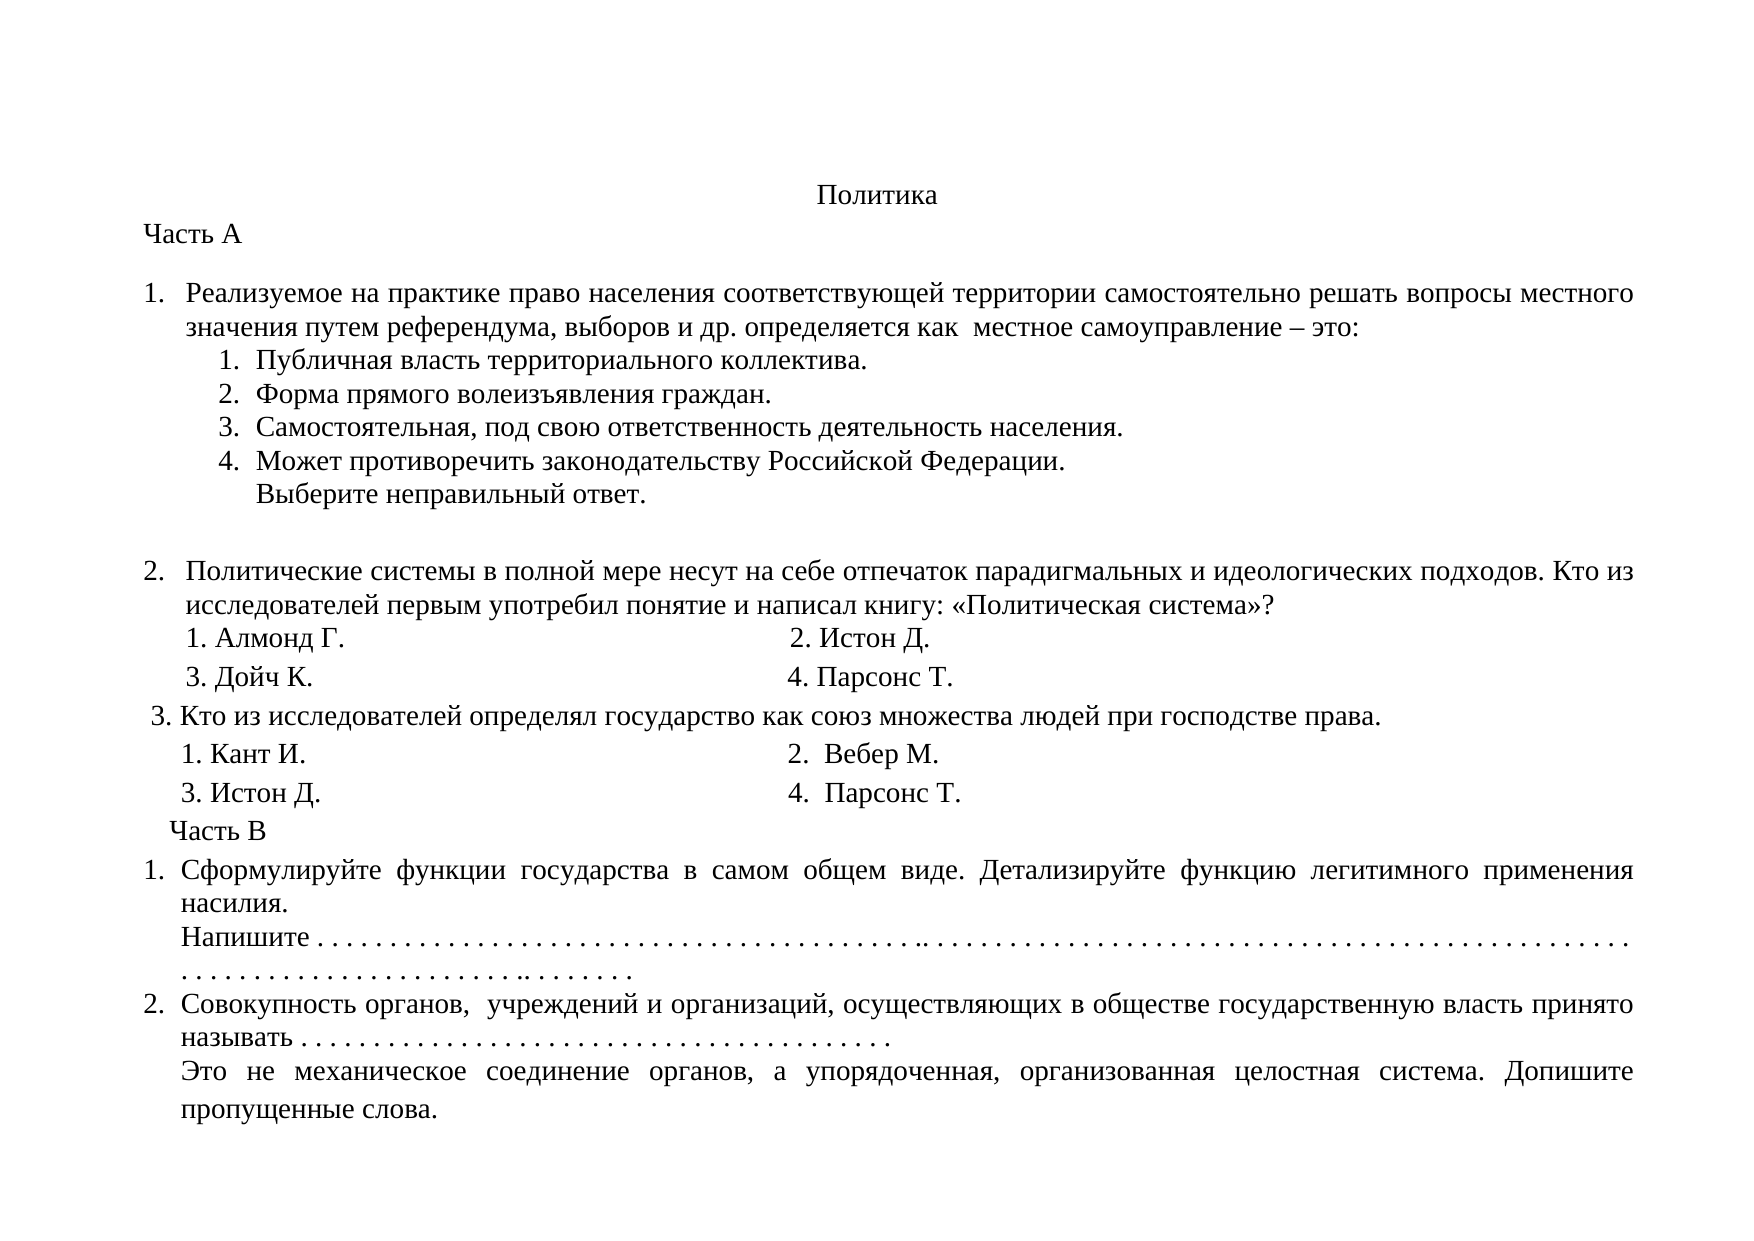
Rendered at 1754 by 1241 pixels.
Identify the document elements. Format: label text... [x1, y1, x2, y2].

list Самостоятельная, под свою ответственность деятельность населения. [218, 409, 1636, 443]
list Политические системы в полной мере несут на себе отпечаток парадигмальных и идеологических подходов. Кто из исследователей первым употребил понятие и написал книгу: «Политическая система»? [143, 553, 1636, 621]
list Совокупность органов, учреждений и организаций, осуществляющих в обществе государственную власть принято называть . . . . . . . . . . . . . . . . . . . . . . . . . . . . . . . . . . . . . . . . . [143, 986, 1636, 1053]
text 3. Кто из исследователей определял государство как союз множества людей при господстве права. [143, 698, 1636, 731]
text 3. Дойч К. 4. Парсонс Т. [185, 659, 1636, 693]
text Политика [118, 177, 1636, 211]
list Сформулируйте функции государства в самом общем виде. Детализируйте функцию легитимного применения насилия. Напишите . . . . . . . . . . . . . . . . . . . . . . . . . . . . . . . . . . . . . . . . . .. . . . . . . . . . . . . . . . . . . . . . . . . . . . . . . . . . . . . . . . . . . . . . . . . . . . . . . . . . . . . . . . . . . . . . . . .. . . . . . . . [143, 852, 1636, 986]
list Форма прямого волеизъявления граждан. [218, 376, 1636, 409]
text Часть А [143, 216, 1636, 249]
list Реализуемое на практике право населения соответствующей территории самостоятельно решать вопросы местного значения путем референдума, выборов и др. определяется как местное самоуправление – это: [143, 275, 1636, 342]
text Выберите неправильный ответ. [256, 476, 1636, 510]
list Публичная власть территориального коллектива. [218, 342, 1636, 376]
text 3. Истон Д. 4. Парсонс Т. [181, 775, 1636, 808]
text 1. Алмонд Г. 2. Истон Д. [185, 621, 1636, 654]
text Это не механическое соединение органов, а упорядоченная, организованная целостная система. Допишите пропущенные слова. [181, 1053, 1636, 1125]
list Может противоречить законодательству Российской Федерации. [218, 443, 1636, 476]
text Часть В [118, 813, 1636, 847]
text 1. Кант И. 2. Вебер М. [181, 736, 1636, 770]
